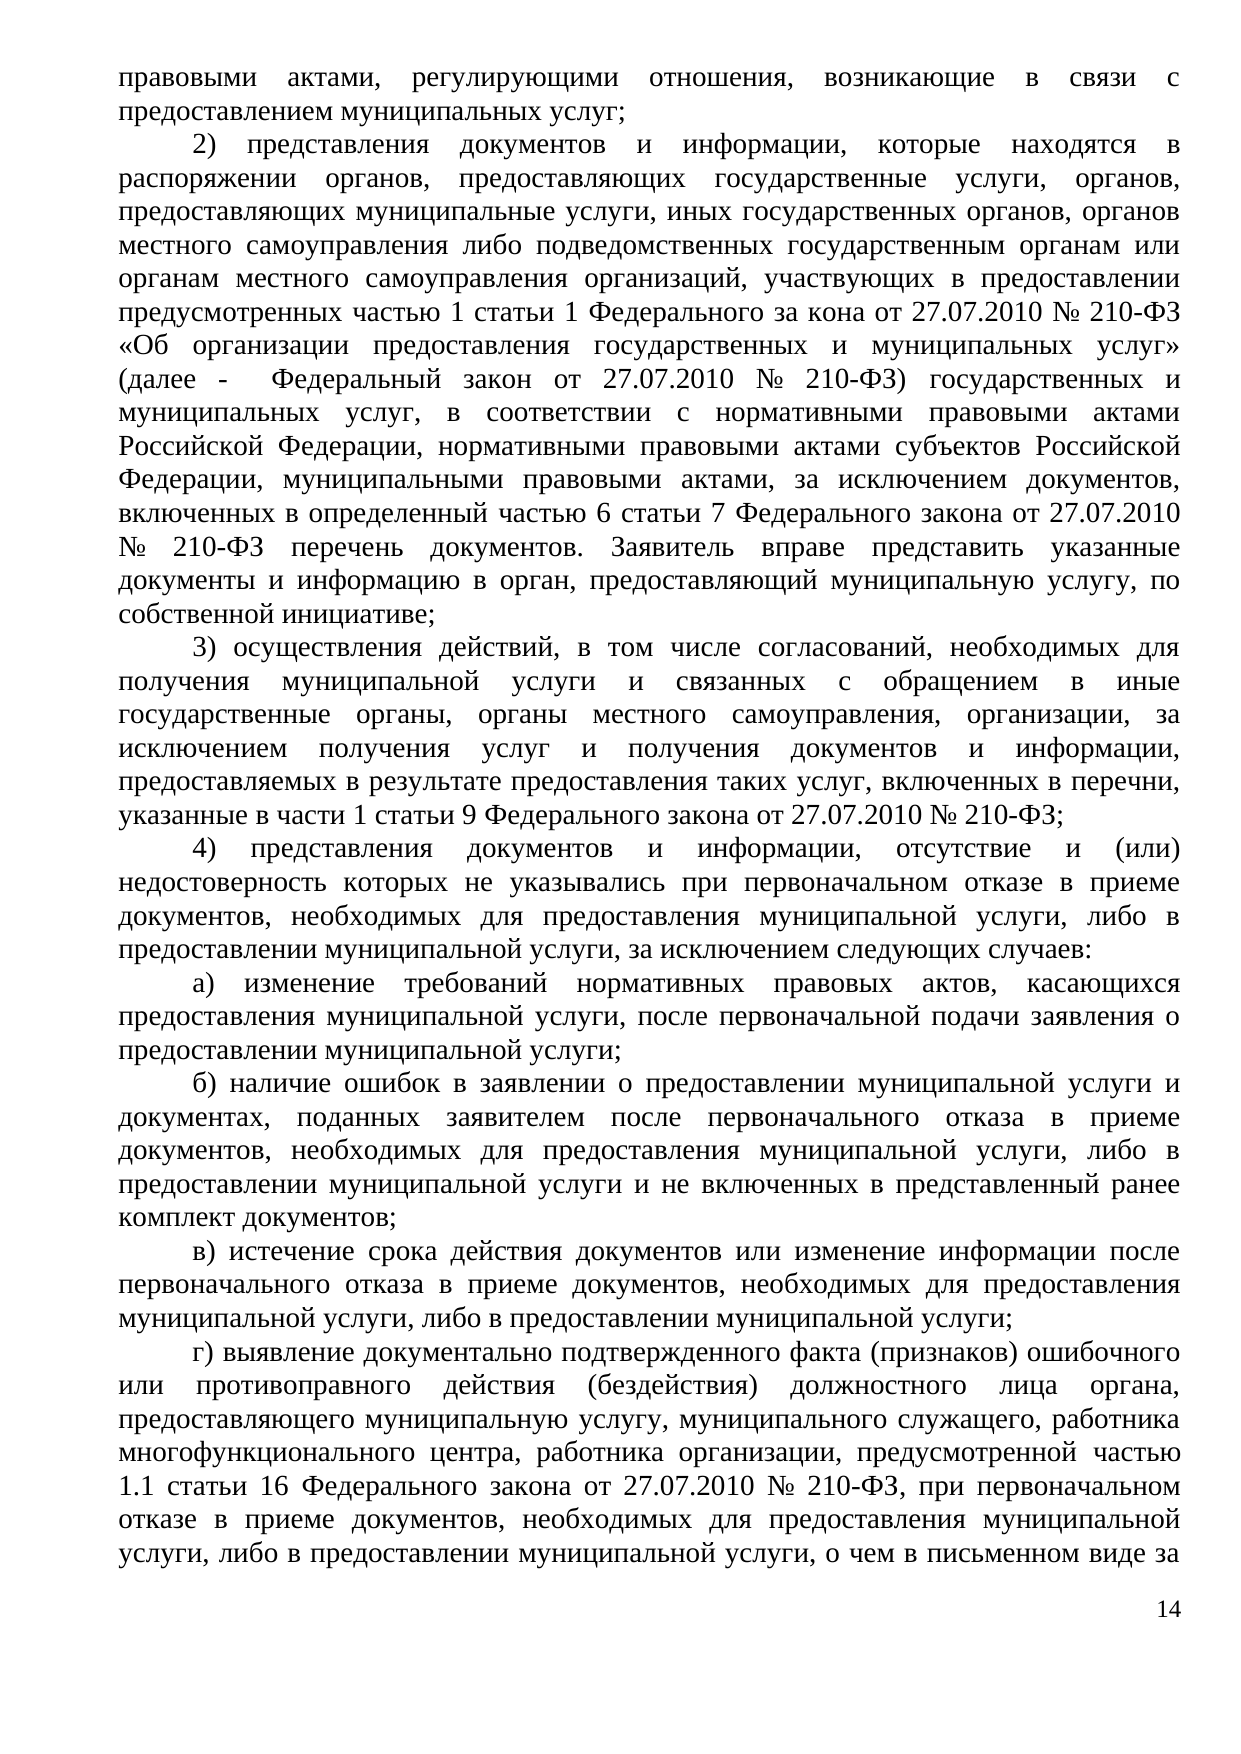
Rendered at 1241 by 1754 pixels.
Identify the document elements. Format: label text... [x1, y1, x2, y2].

text б) наличие ошибок в заявлении о предоставлении муниципальной услуги и документах, поданных заявителем после первоначального отказа в приеме документов, необходимых для предоставления муниципальной услуги, либо в предоставлении муниципальной услуги и не включенных в представленный ранее комплект документов; [118, 1065, 1181, 1233]
text 4) представления документов и информации, отсутствие и (или) недостоверность которых не указывались при первоначальном отказе в приеме документов, необходимых для предоставления муниципальной услуги, либо в предоставлении муниципальной услуги, за исключением следующих случаев: [118, 831, 1181, 965]
text в) истечение срока действия документов или изменение информации после первоначального отказа в приеме документов, необходимых для предоставления муниципальной услуги, либо в предоставлении муниципальной услуги; [118, 1233, 1181, 1334]
text 2) представления документов и информации, которые находятся в распоряжении органов, предоставляющих государственные услуги, органов, предоставляющих муниципальные услуги, иных государственных органов, органов местного самоуправления либо подведомственных государственным органам или органам местного самоуправления организаций, участвующих в предоставлении предусмотренных частью 1 статьи 1 Федерального за кона от 27.07.2010 № 210-ФЗ «Об организации предоставления государственных и муниципальных услуг» (далее - Федеральный закон от 27.07.2010 № 210-ФЗ) государственных и муниципальных услуг, в соответствии с нормативными правовыми актами Российской Федерации, нормативными правовыми актами субъектов Российской Федерации, муниципальными правовыми актами, за исключением документов, включенных в определенный частью 6 статьи 7 Федерального закона от 27.07.2010 № 210-ФЗ перечень документов. Заявитель вправе представить указанные документы и информацию в орган, предоставляющий муниципальную услугу, по собственной инициативе; [118, 126, 1181, 629]
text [118, 1334, 1181, 1568]
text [118, 59, 1181, 126]
text а) изменение требований нормативных правовых актов, касающихся предоставления муниципальной услуги, после первоначальной подачи заявления о предоставлении муниципальной услуги; [118, 965, 1181, 1065]
text 3) осуществления действий, в том числе согласований, необходимых для получения муниципальной услуги и связанных с обращением в иные государственные органы, органы местного самоуправления, организации, за исключением получения услуг и получения документов и информации, предоставляемых в результате предоставления таких услуг, включенных в перечни, указанные в части 1 статьи 9 Федерального закона от 27.07.2010 № 210-ФЗ; [118, 629, 1181, 831]
